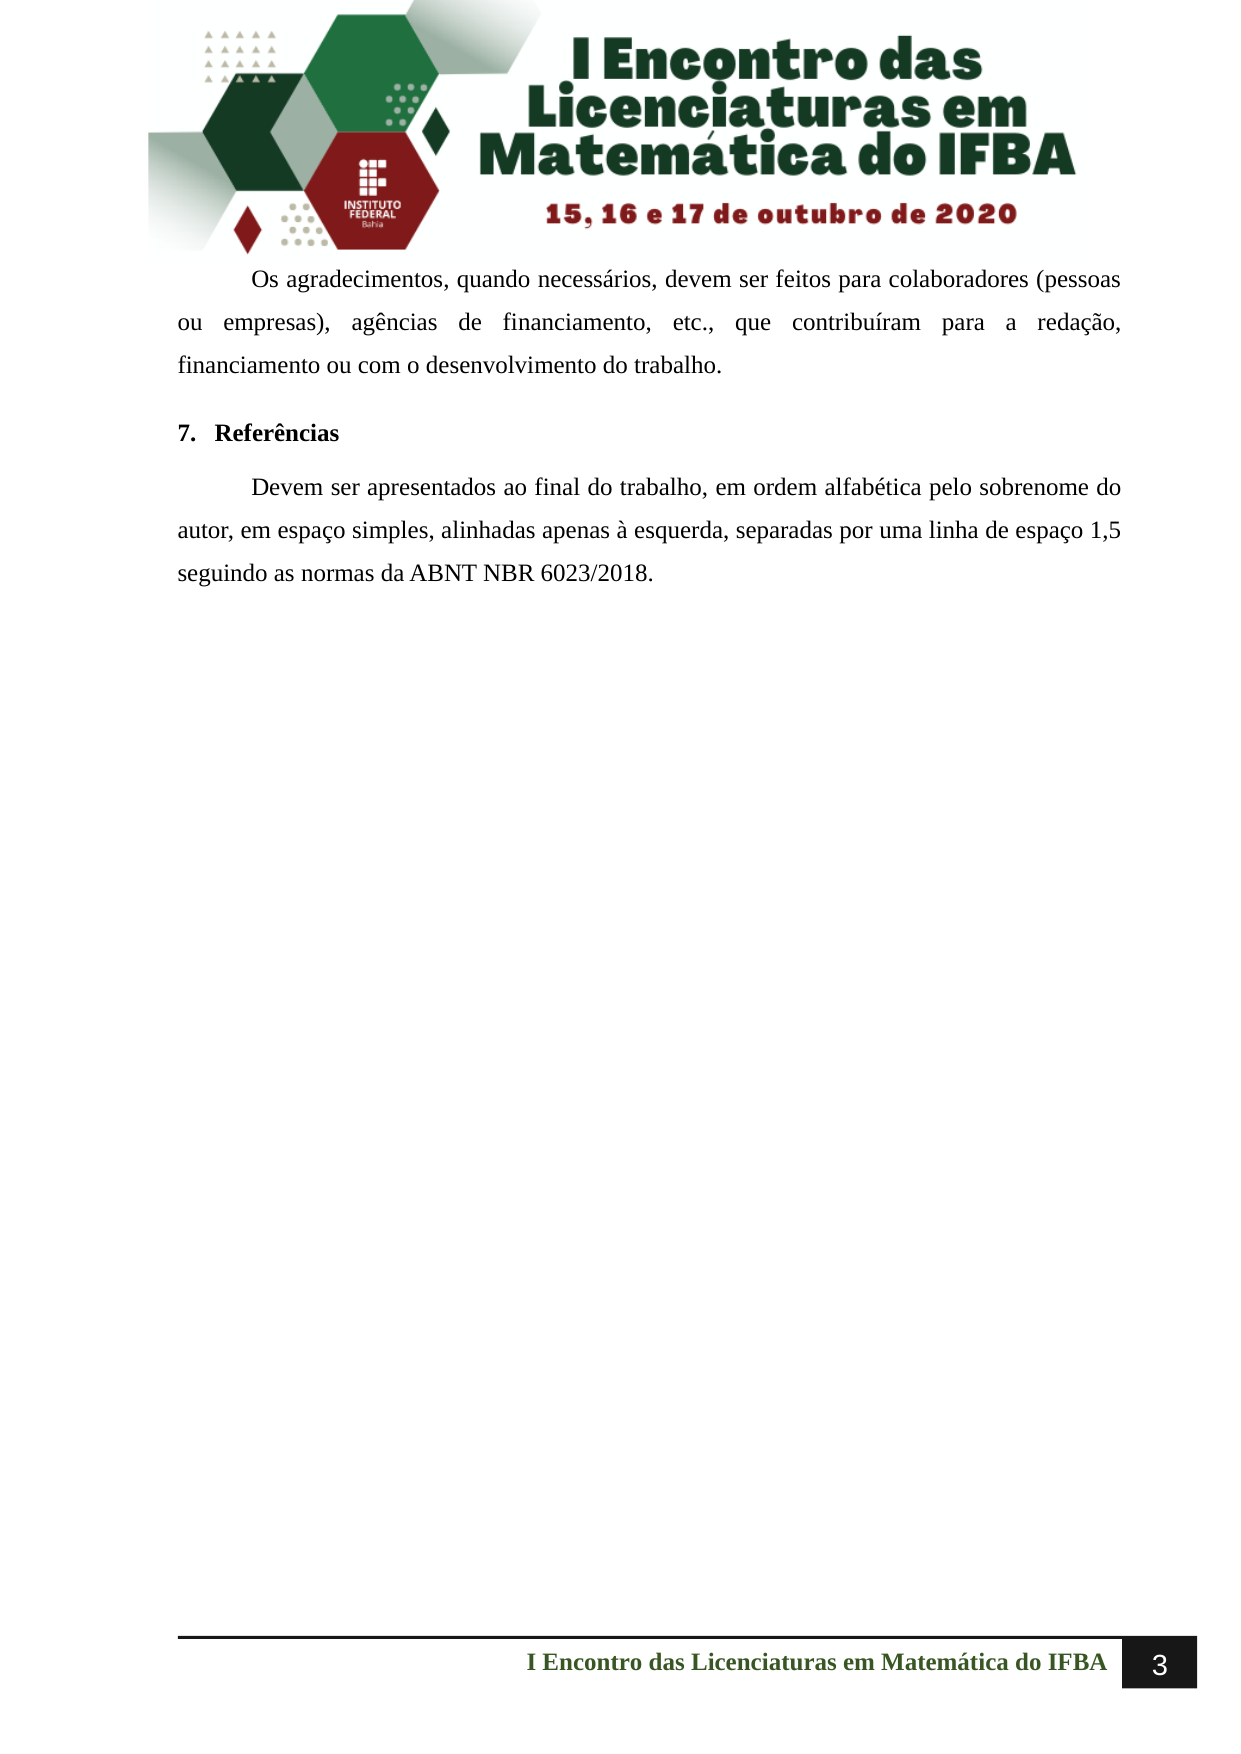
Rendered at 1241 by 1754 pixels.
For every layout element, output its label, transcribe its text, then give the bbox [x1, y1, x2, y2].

text Devem ser apresentados ao final do trabalho, em ordem alfabética pelo sobrenome do autor, em espaço simples, alinhadas apenas à esquerda, separadas por uma linha de espaço 1,5 seguindo as normas da ABNT NBR 6023/2018. [177, 472, 1122, 587]
list Referências [177, 418, 1122, 447]
picture [148, 0, 1092, 264]
text Os agradecimentos, quando necessários, devem ser feitos para colaboradores (pessoas ou empresas), agências de financiamento, etc., que contribuíram para a redação, financiamento ou com o desenvolvimento do trabalho. [177, 264, 1122, 379]
